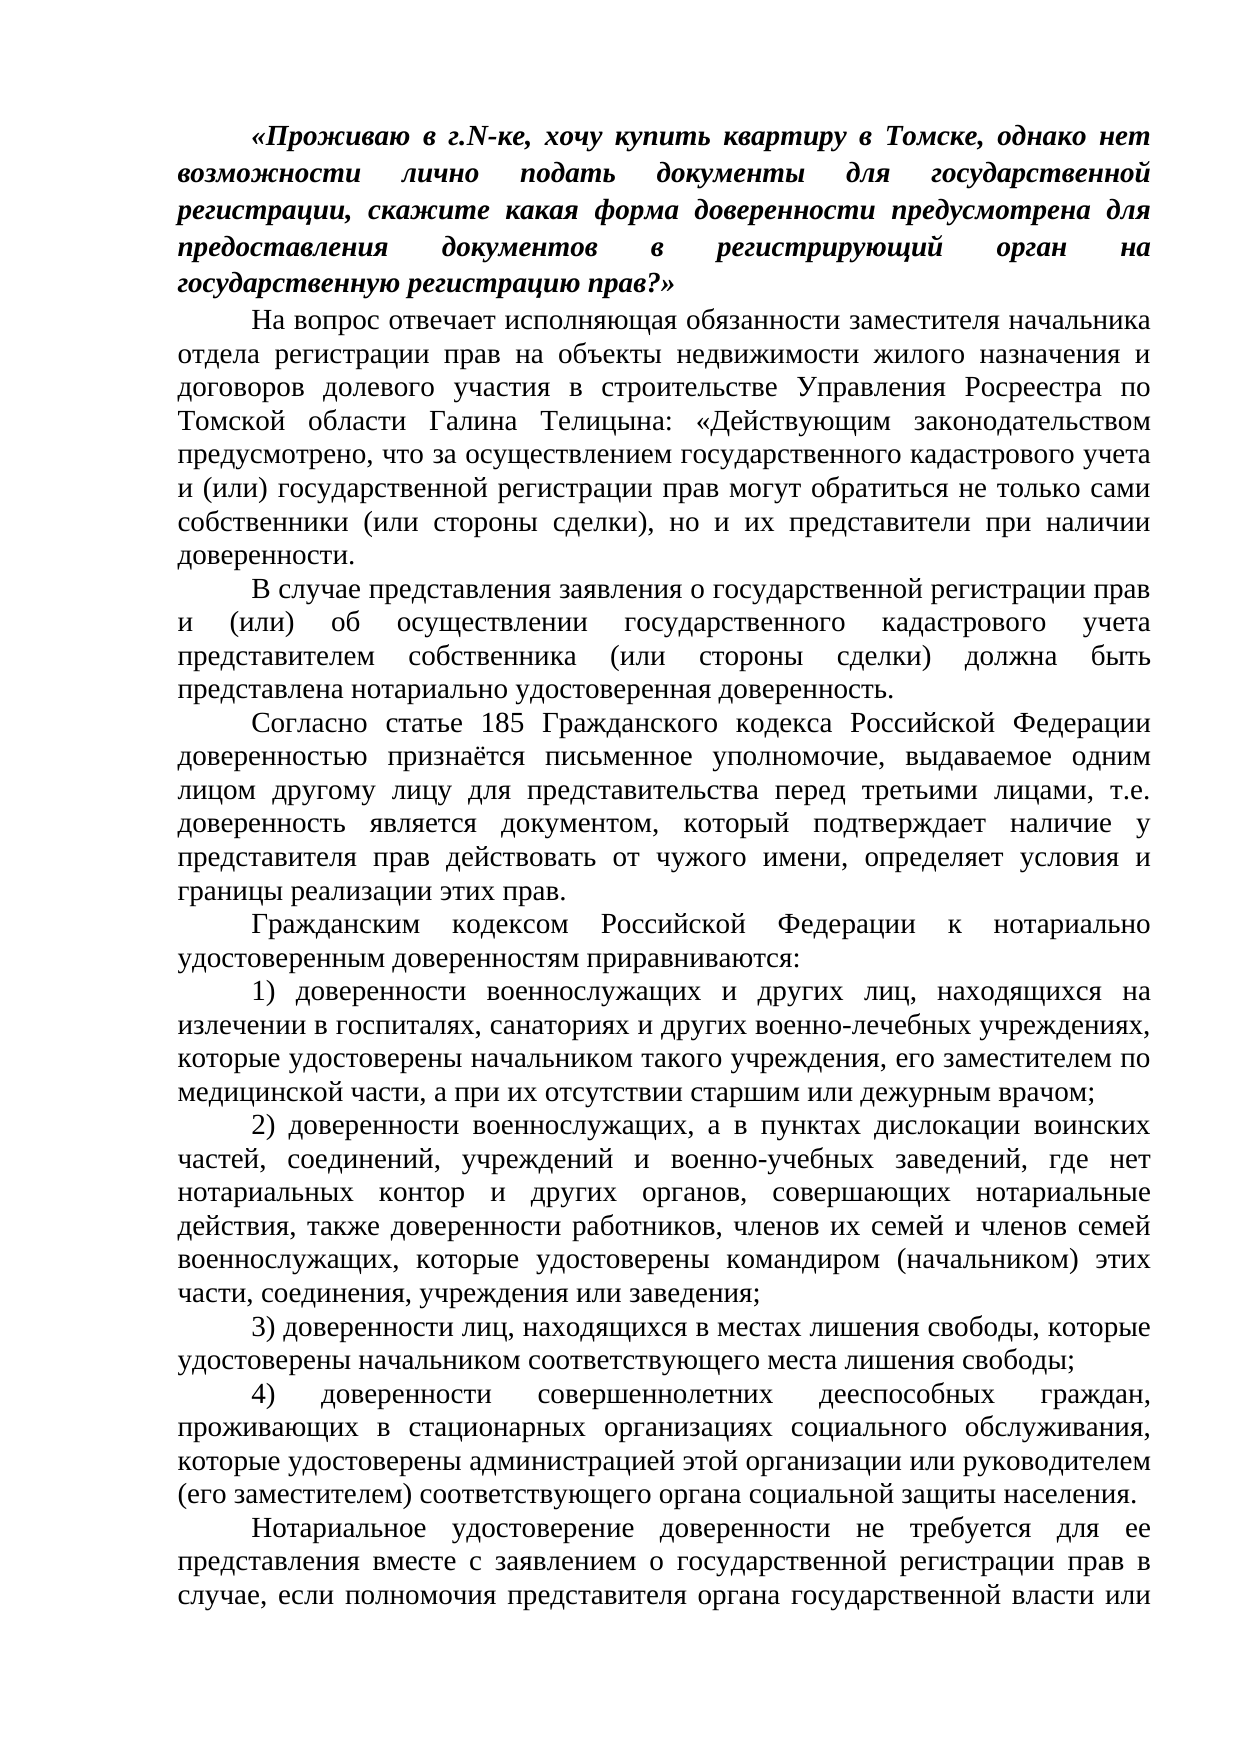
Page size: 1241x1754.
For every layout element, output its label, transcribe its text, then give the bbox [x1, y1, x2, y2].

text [177, 1510, 1152, 1611]
text «Проживаю в г.N-ке, хочу купить квартиру в Томске, однако нет возможности лично подать документы для государственной регистрации, скажите какая форма доверенности предусмотрена для предоставления документов в регистрирующий орган на государственную регистрацию прав?» [177, 118, 1152, 299]
text Согласно статье 185 Гражданского кодекса Российской Федерации доверенностью признаётся письменное уполномочие, выдаваемое одним лицом другому лицу для представительства перед третьими лицами, т.е. доверенность является документом, который подтверждает наличие у представителя прав действовать от чужого имени, определяет условия и границы реализации этих прав. [177, 705, 1152, 906]
text 1) доверенности военнослужащих и других лиц, находящихся на излечении в госпиталях, санаториях и других военно-лечебных учреждениях, которые удостоверены начальником такого учреждения, его заместителем по медицинской части, а при их отсутствии старшим или дежурным врачом; [177, 973, 1152, 1107]
text 2) доверенности военнослужащих, а в пунктах дислокации воинских частей, соединений, учреждений и военно-учебных заведений, где нет нотариальных контор и других органов, совершающих нотариальные действия, также доверенности работников, членов их семей и членов семей военнослужащих, которые удостоверены командиром (начальником) этих части, соединения, учреждения или заведения; [177, 1107, 1152, 1309]
text 4) доверенности совершеннолетних дееспособных граждан, проживающих в стационарных организациях социального обслуживания, которые удостоверены администрацией этой организации или руководителем (его заместителем) соответствующего органа социальной защиты населения. [177, 1376, 1152, 1510]
text 3) доверенности лиц, находящихся в местах лишения свободы, которые удостоверены начальником соответствующего места лишения свободы; [177, 1309, 1152, 1376]
text На вопрос отвечает исполняющая обязанности заместителя начальника отдела регистрации прав на объекты недвижимости жилого назначения и договоров долевого участия в строительстве Управления Росреестра по Томской области Галина Телицына: «Действующим законодательством предусмотрено, что за осуществлением государственного кадастрового учета и (или) государственной регистрации прав могут обратиться не только сами собственники (или стороны сделки), но и их представители при наличии доверенности. [177, 302, 1152, 571]
text Гражданским кодексом Российской Федерации к нотариально удостоверенным доверенностям приравниваются: [177, 906, 1152, 973]
text В случае представления заявления о государственной регистрации прав и (или) об осуществлении государственного кадастрового учета представителем собственника (или стороны сделки) должна быть представлена нотариально удостоверенная доверенность. [177, 571, 1152, 705]
